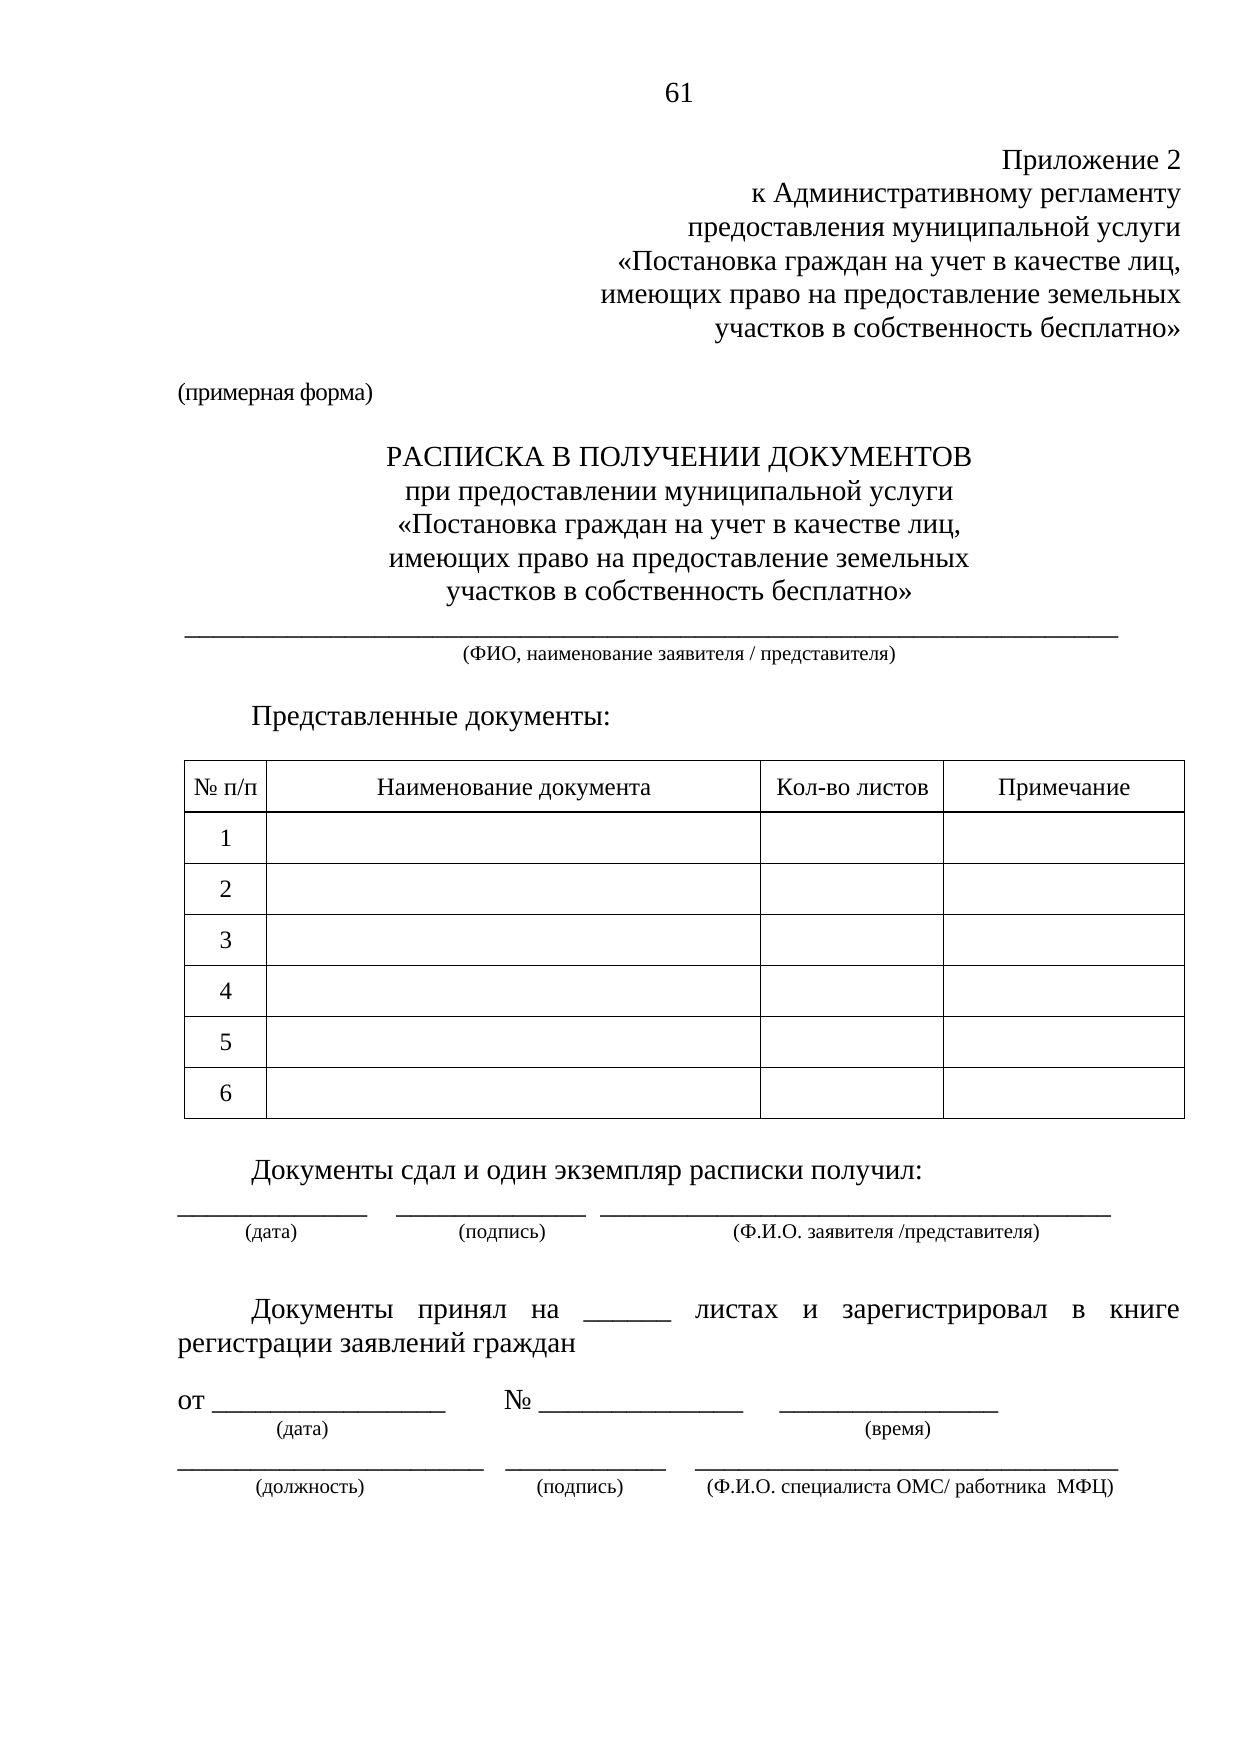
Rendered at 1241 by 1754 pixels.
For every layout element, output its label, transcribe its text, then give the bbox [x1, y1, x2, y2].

table_cell [944, 966, 1184, 1016]
text (примерная форма) [177, 377, 1181, 406]
table_cell [267, 864, 760, 913]
table_header № п/п [185, 761, 266, 811]
text Документы сдал и один экземпляр расписки получил: [177, 1152, 1181, 1186]
text имеющих право на предоставление земельных [177, 540, 1181, 573]
text Приложение 2 [177, 142, 1181, 176]
table_cell [761, 864, 943, 913]
table_cell 4 [185, 966, 266, 1016]
table_cell [944, 813, 1184, 862]
text (дата) (время) [177, 1416, 1181, 1440]
table_header Примечание [944, 761, 1184, 811]
text имеющих право на предоставление земельных [177, 276, 1181, 310]
text «Постановка граждан на учет в качестве лиц, [177, 243, 1181, 276]
text _____________ _____________ ___________________________________ [177, 1186, 1181, 1219]
text к Административному регламенту [177, 176, 1181, 209]
table_cell [267, 813, 760, 862]
text (должность) (подпись) (Ф.И.О. специалиста ОМС/ работника МФЦ) [177, 1473, 1181, 1498]
table_cell 1 [185, 813, 266, 862]
text (дата) (подпись) (Ф.И.О. заявителя /представителя) [177, 1219, 1181, 1243]
table_cell [944, 864, 1184, 913]
text при предоставлении муниципальной услуги [177, 473, 1181, 506]
text ________________________________________________________________ [177, 607, 1181, 640]
text предоставления муниципальной услуги [177, 209, 1181, 243]
table_header Наименование документа [267, 761, 760, 811]
table_cell [761, 1068, 943, 1118]
table_cell [267, 915, 760, 964]
table_cell [761, 966, 943, 1016]
table_header Кол-во листов [761, 761, 943, 811]
text от ________________ № ______________ _______________ [177, 1382, 1181, 1416]
table_cell 3 [185, 915, 266, 964]
table_cell 2 [185, 864, 266, 913]
table_cell [761, 915, 943, 964]
text _____________________ ___________ _____________________________ [177, 1440, 1181, 1473]
table_cell [944, 1068, 1184, 1118]
text Документы принял на ______ листах и зарегистрировал в книге регистрации заявлений граждан [177, 1291, 1181, 1358]
table_cell [267, 966, 760, 1016]
table_cell 6 [185, 1068, 266, 1118]
text участков в собственность бесплатно» [177, 310, 1181, 343]
table_cell [761, 1017, 943, 1067]
table_cell [944, 915, 1184, 964]
table_cell [761, 813, 943, 862]
table_cell [944, 1017, 1184, 1067]
table_cell 5 [185, 1017, 266, 1067]
text (ФИО, наименование заявителя / представителя) [177, 640, 1181, 664]
table_cell [267, 1017, 760, 1067]
text Представленные документы: [177, 698, 1181, 732]
text РАСПИСКА В ПОЛУЧЕНИИ ДОКУМЕНТОВ [177, 439, 1181, 473]
text «Постановка граждан на учет в качестве лиц, [177, 506, 1181, 540]
text участков в собственность бесплатно» [177, 573, 1181, 607]
table_cell [267, 1068, 760, 1118]
